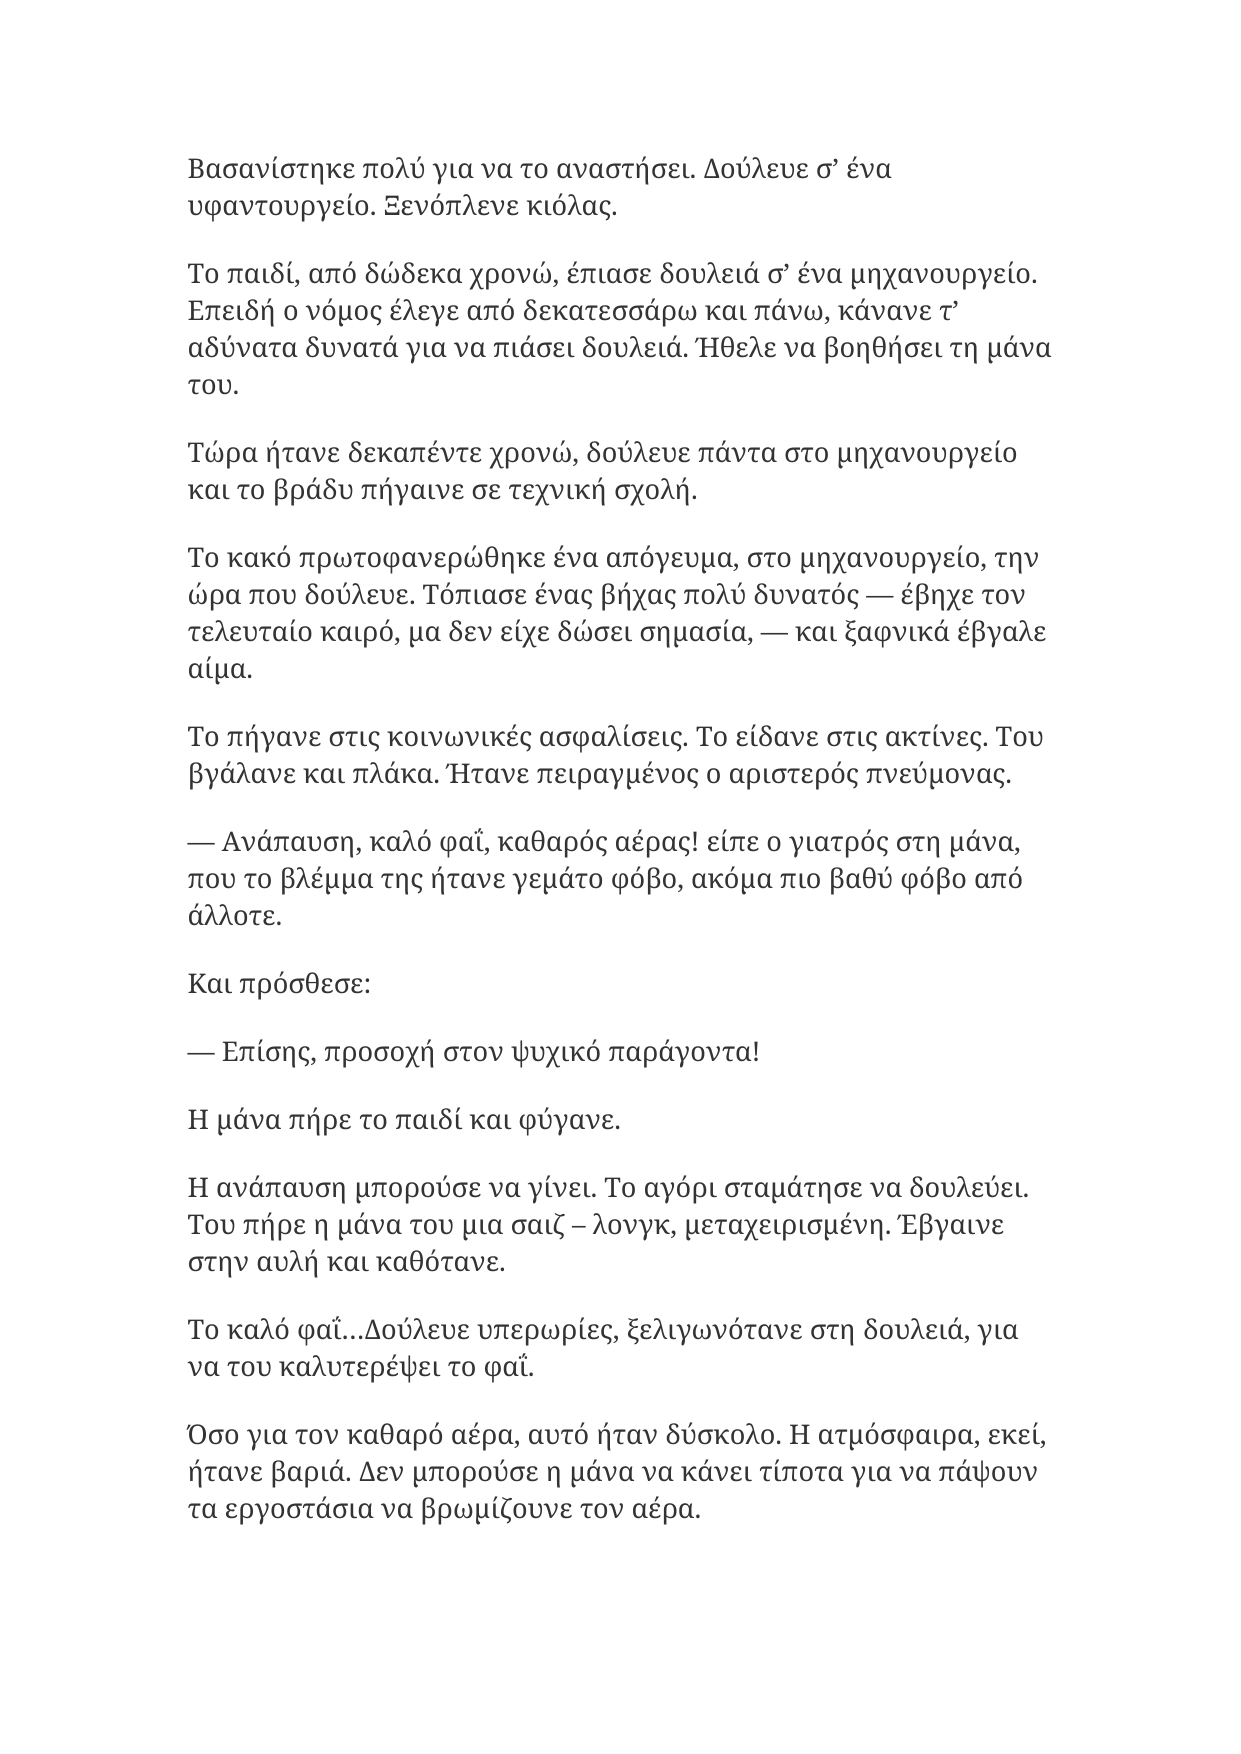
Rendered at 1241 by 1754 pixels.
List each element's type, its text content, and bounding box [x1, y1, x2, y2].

text Το πήγανε στις κοινωνικές ασφαλίσεις. Το είδανε στις ακτίνες. Του βγάλανε και πλάκα. Ήτανε πειραγμένος ο αριστερός πνεύμονας. [187, 717, 1053, 791]
text — Επίσης, προσοχή στον ψυχικό παράγοντα! [187, 1032, 1053, 1069]
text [187, 150, 1053, 224]
text Και πρόσθεσε: [187, 964, 1053, 1001]
text Τώρα ήτανε δεκαπέντε χρονώ, δούλευε πάντα στο μηχανουργείο και το βράδυ πήγαινε σε τεχνική σχολή. [187, 434, 1053, 507]
text Η ανάπαυση μπορούσε να γίνει. Το αγόρι σταμάτησε να δουλεύει. Του πήρε η μάνα του μια σαιζ – λονγκ, μεταχειρισμένη. Έβγαινε στην αυλή και καθότανε. [187, 1169, 1053, 1279]
text Το κακό πρωτοφανερώθηκε ένα απόγευμα, στο μηχανουργείο, την ώρα που δούλευε. Τόπιασε ένας βήχας πολύ δυνατός — έβηχε τον τελευταίο καιρό, μα δεν είχε δώσει σημασία, — και ξαφνικά έβγαλε αίμα. [187, 539, 1053, 686]
text Το παιδί, από δώδεκα χρονώ, έπιασε δουλειά σ’ ένα μηχανουργείο. Επειδή ο νόμος έλεγε από δεκατεσσάρω και πάνω, κάνανε τ’ αδύνατα δυνατά για να πιάσει δουλειά. Ήθελε να βοηθήσει τη μάνα του. [187, 255, 1053, 402]
text Το καλό φαΐ…Δούλευε υπερωρίες, ξελιγωνότανε στη δουλειά, για να του καλυτερέψει το φαΐ. [187, 1311, 1053, 1384]
text Η μάνα πήρε το παιδί και φύγανε. [187, 1101, 1053, 1137]
text — Ανάπαυση, καλό φαΐ, καθαρός αέρας! είπε ο γιατρός στη μάνα, που το βλέμμα της ήτανε γεμάτο φόβο, ακόμα πιο βαθύ φόβο από άλλοτε. [187, 822, 1053, 933]
text Όσο για τον καθαρό αέρα, αυτό ήταν δύσκολο. H ατμόσφαιρα, εκεί, ήτανε βαριά. Δεν μπορούσε η μάνα να κάνει τίποτα για να πάψουν τα εργοστάσια να βρωμίζουνε τον αέρα. [187, 1416, 1053, 1526]
